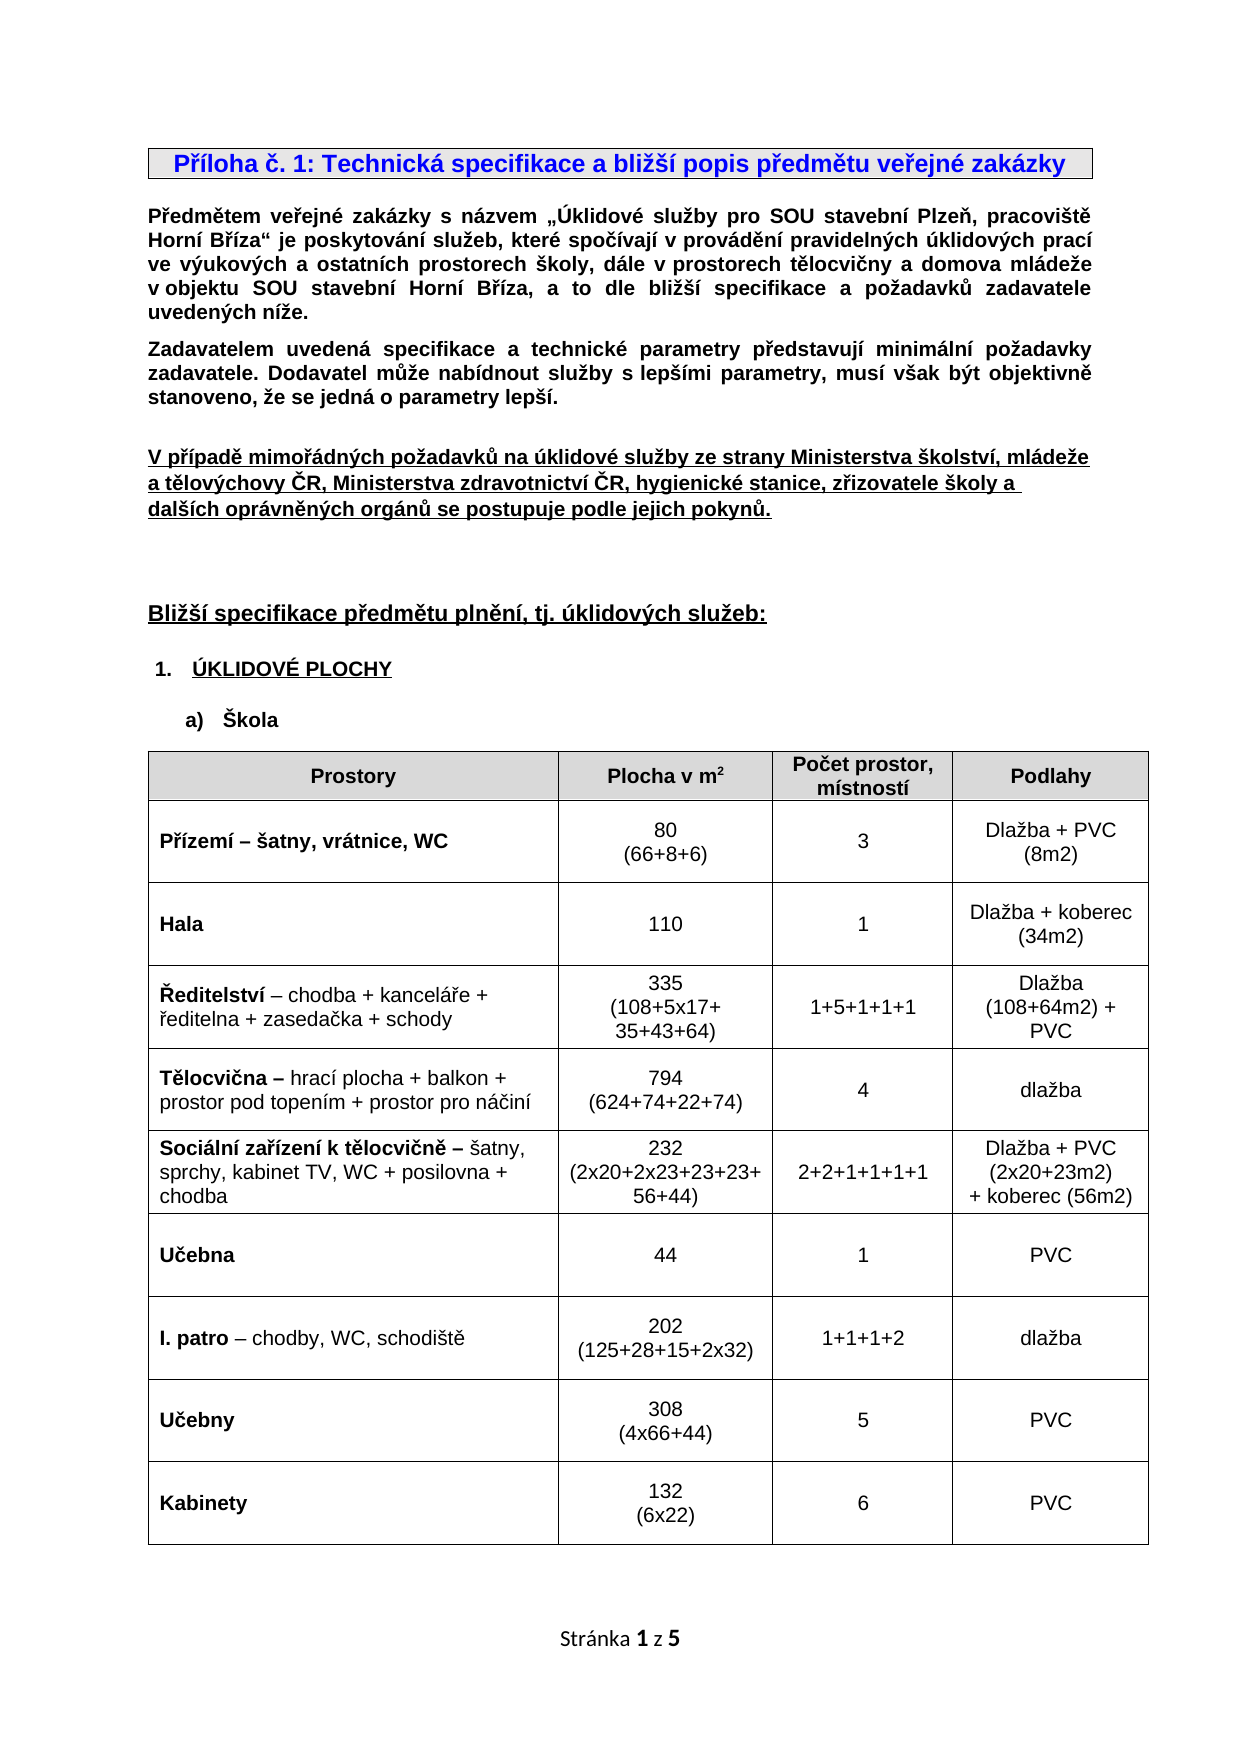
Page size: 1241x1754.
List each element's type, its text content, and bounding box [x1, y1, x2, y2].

text Zadavatelem uvedená specifikace a technické parametry představují minimální požadavky zadavatele. Dodavatel může nabídnout služby s lepšími parametry, musí však být objektivně stanoveno, že se jedná o parametry lepší. [148, 337, 1093, 408]
table_cell 80 (66+8+6) [559, 801, 772, 882]
table_cell 3 [773, 801, 952, 882]
table_cell 132 (6x22) [559, 1462, 772, 1544]
table_cell Ředitelství – chodba + kanceláře + ředitelna + zasedačka + schody [149, 966, 558, 1048]
table_cell 2+2+1+1+1+1 [773, 1131, 952, 1213]
table_cell PVC [953, 1214, 1148, 1296]
table_cell Učebny [149, 1380, 558, 1461]
table_cell 232 (2x20+2x23+23+23+ 56+44) [559, 1131, 772, 1213]
table_cell 110 [559, 883, 772, 965]
table_cell Dlažba + PVC (2x20+23m2) + koberec (56m2) [953, 1131, 1148, 1213]
table_cell Dlažba + PVC (8m2) [953, 801, 1148, 882]
table_cell 6 [773, 1462, 952, 1544]
table_cell Dlažba (108+64m2) + PVC [953, 966, 1148, 1048]
table_cell 308 (4x66+44) [559, 1380, 772, 1461]
table_cell 5 [773, 1380, 952, 1461]
table_cell PVC [953, 1462, 1148, 1544]
table_cell Učebna [149, 1214, 558, 1296]
table_header Prostory [149, 752, 558, 799]
table_header Plocha v m2 [559, 752, 772, 799]
table_cell 202 (125+28+15+2x32) [559, 1297, 772, 1378]
table_cell dlažba [953, 1297, 1148, 1378]
table_header Počet prostor, místností [773, 752, 952, 799]
table_cell PVC [953, 1380, 1148, 1461]
table_cell Sociální zařízení k tělocvičně – šatny, sprchy, kabinet TV, WC + posilovna + chodba [149, 1131, 558, 1213]
table_cell Hala [149, 883, 558, 965]
list ÚKLIDOVÉ PLOCHY [154, 656, 1093, 680]
list Škola [185, 708, 1093, 732]
table_cell 794 (624+74+22+74) [559, 1049, 772, 1130]
table_cell 1+1+1+2 [773, 1297, 952, 1378]
table_cell Přízemí – šatny, vrátnice, WC [149, 801, 558, 882]
table_header Podlahy [953, 752, 1148, 799]
text V případě mimořádných požadavků na úklidové služby ze strany Ministerstva školství, mládeže a tělovýchovy ČR, Ministerstva zdravotnictví ČR, hygienické stanice, zřizovatele školy a dalších oprávněných orgánů se postupuje podle jejich pokynů. [148, 445, 1093, 521]
text Předmětem veřejné zakázky s názvem „Úklidové služby pro SOU stavební Plzeň, pracoviště Horní Bříza“ je poskytování služeb, které spočívají v provádění pravidelných úklidových prací ve výukových a ostatních prostorech školy, dále v prostorech tělocvičny a domova mládeže v objektu SOU stavební Horní Bříza, a to dle bližší specifikace a požadavků zadavatele uvedených níže. [148, 204, 1093, 324]
table_cell Kabinety [149, 1462, 558, 1544]
table_cell 335 (108+5x17+ 35+43+64) [559, 966, 772, 1048]
table_cell I. patro – chodby, WC, schodiště [149, 1297, 558, 1378]
table_cell 1 [773, 1214, 952, 1296]
text Bližší specifikace předmětu plnění, tj. úklidových služeb: [148, 599, 1093, 626]
table_cell Dlažba + koberec (34m2) [953, 883, 1148, 965]
table_cell dlažba [953, 1049, 1148, 1130]
table_header Příloha č. 1: Technická specifikace a bližší popis předmětu veřejné zakázky [149, 149, 1092, 177]
table_cell 4 [773, 1049, 952, 1130]
table_cell 1+5+1+1+1 [773, 966, 952, 1048]
table_cell Tělocvična – hrací plocha + balkon + prostor pod topením + prostor pro náčiní [149, 1049, 558, 1130]
table_cell 44 [559, 1214, 772, 1296]
table_cell 1 [773, 883, 952, 965]
